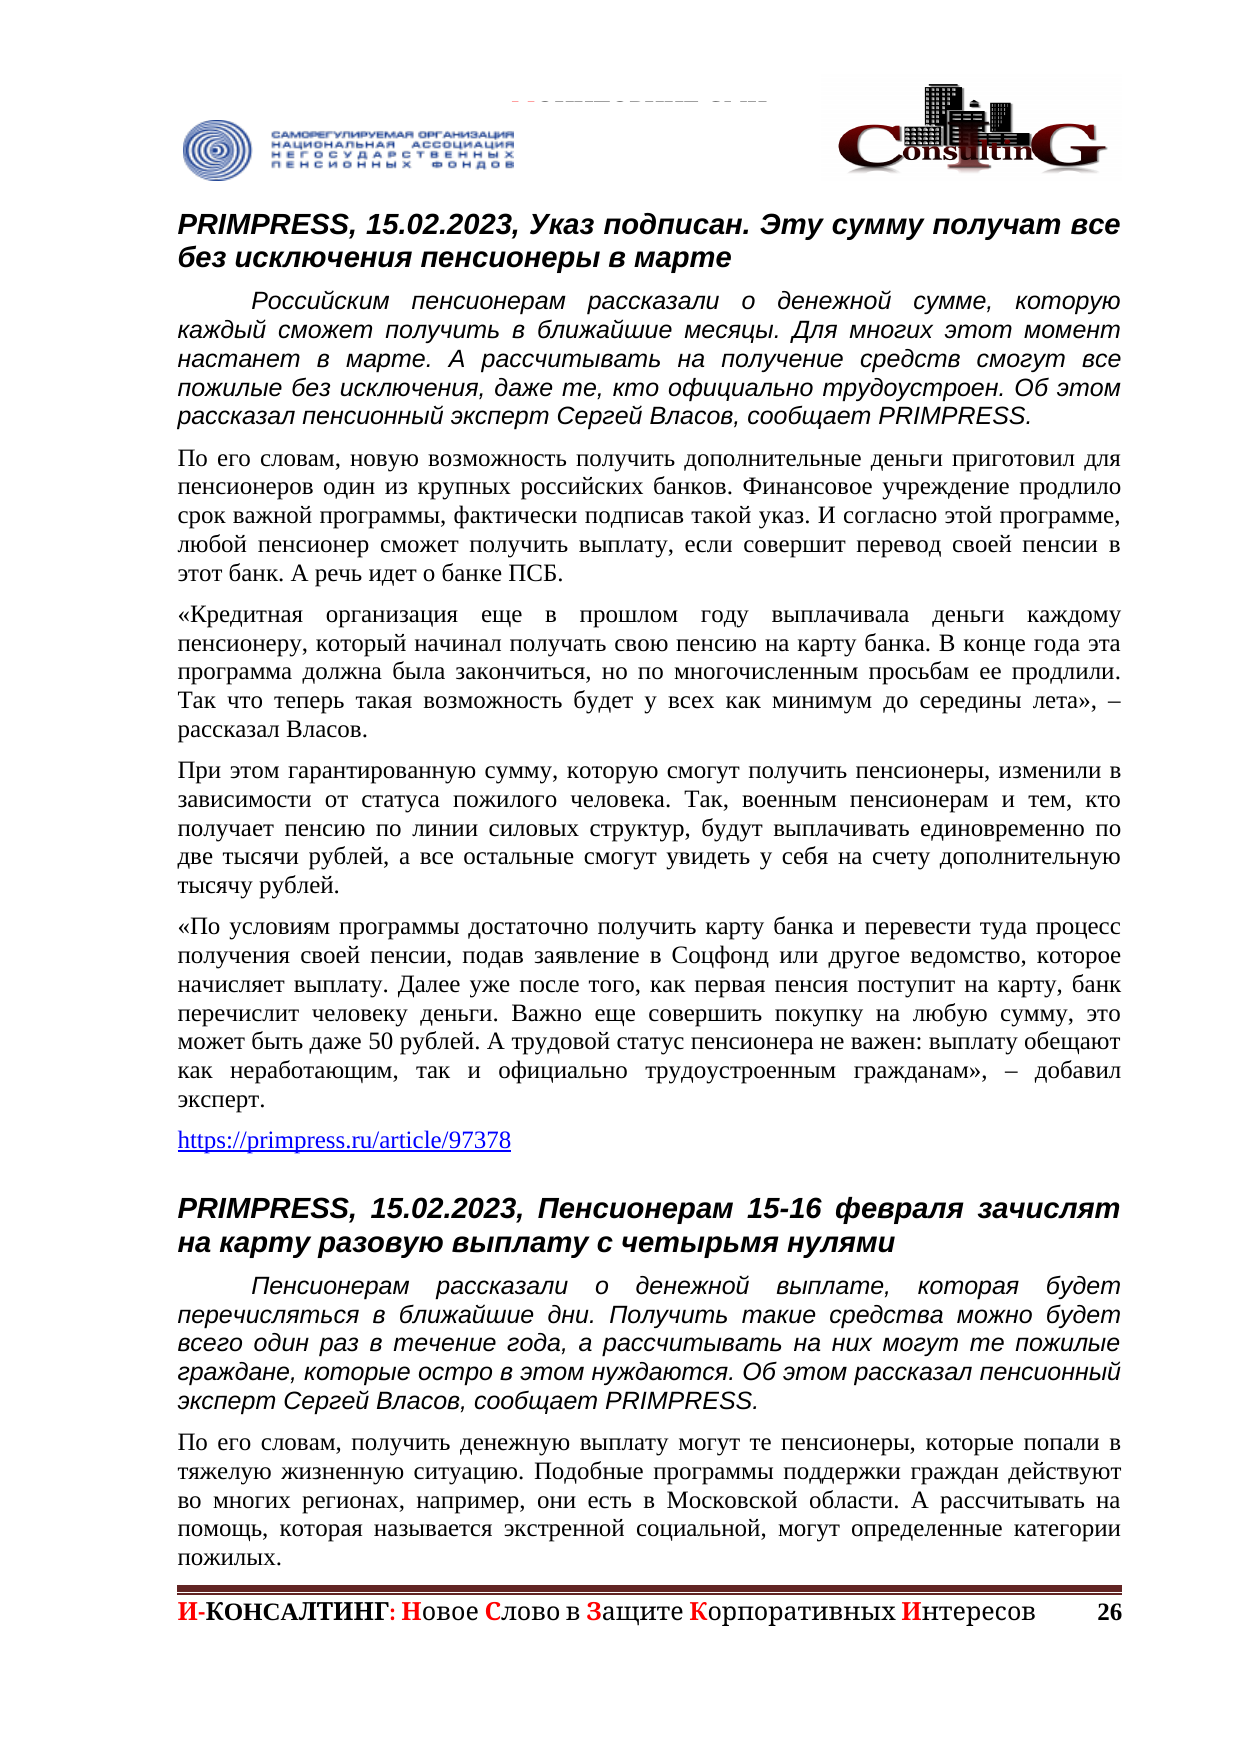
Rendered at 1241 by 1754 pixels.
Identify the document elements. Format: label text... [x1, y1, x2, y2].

subtitle PRIMPRESS, 15.02.2023, Пенсионерам 15-16 февраля зачислят на карту разовую выплату с четырьмя нулями [177, 1191, 1122, 1258]
text По его словам, новую возможность получить дополнительные деньги приготовил для пенсионеров один из крупных российских банков. Финансовое учреждение продлило срок важной программы, фактически подписав такой указ. И согласно этой программе, любой пенсионер сможет получить выплату, если совершит перевод своей пенсии в этот банк. А речь идет о банке ПСБ. [177, 443, 1122, 586]
subtitle Российским пенсионерам рассказали о денежной сумме, которую каждый сможет получить в ближайшие месяцы. Для многих этот момент настанет в марте. А рассчитывать на получение средств смогут все пожилые без исключения, даже те, кто официально трудоустроен. Об этом рассказал пенсионный эксперт Сергей Власов, сообщает PRIMPRESS. [177, 286, 1122, 430]
text «Кредитная организация еще в прошлом году выплачивала деньги каждому пенсионеру, который начинал получать свою пенсию на карту банка. В конце года эта программа должна была закончиться, но по многочисленным просьбам ее продлили. Так что теперь такая возможность будет у всех как минимум до середины лета», – рассказал Власов. [177, 599, 1122, 743]
picture [183, 120, 514, 181]
text По его словам, получить денежную выплату могут те пенсионеры, которые попали в тяжелую жизненную ситуацию. Подобные программы поддержки граждан действуют во многих регионах, например, они есть в Московской области. А рассчитывать на помощь, которая называется экстренной социальной, могут определенные категории пожилых. [177, 1427, 1122, 1571]
text https://primpress.ru/article/97378 [177, 1125, 1122, 1154]
picture [821, 73, 1122, 181]
text При этом гарантированную сумму, которую смогут получить пенсионеры, изменили в зависимости от статуса пожилого человека. Так, военным пенсионерам и тем, кто получает пенсию по линии силовых структур, будут выплачивать единовременно по две тысячи рублей, а все остальные смогут увидеть у себя на счету дополнительную тысячу рублей. [177, 755, 1122, 899]
subtitle PRIMPRESS, 15.02.2023, Указ подписан. Эту сумму получат все без исключения пенсионеры в марте [177, 207, 1122, 274]
subtitle Пенсионерам рассказали о денежной выплате, которая будет перечисляться в ближайшие дни. Получить такие средства можно будет всего один раз в течение года, а рассчитывать на них могут те пожилые граждане, которые остро в этом нуждаются. Об этом рассказал пенсионный эксперт Сергей Власов, сообщает PRIMPRESS. [177, 1271, 1122, 1415]
text «По условиям программы достаточно получить карту банка и перевести туда процесс получения своей пенсии, подав заявление в Соцфонд или другое ведомство, которое начисляет выплату. Далее уже после того, как первая пенсия поступит на карту, банк перечислит человеку деньги. Важно еще совершить покупку на любую сумму, это может быть даже 50 рублей. А трудовой статус пенсионера не важен: выплату обещают как неработающим, так и официально трудоустроенным гражданам», – добавил эксперт. [177, 911, 1122, 1113]
